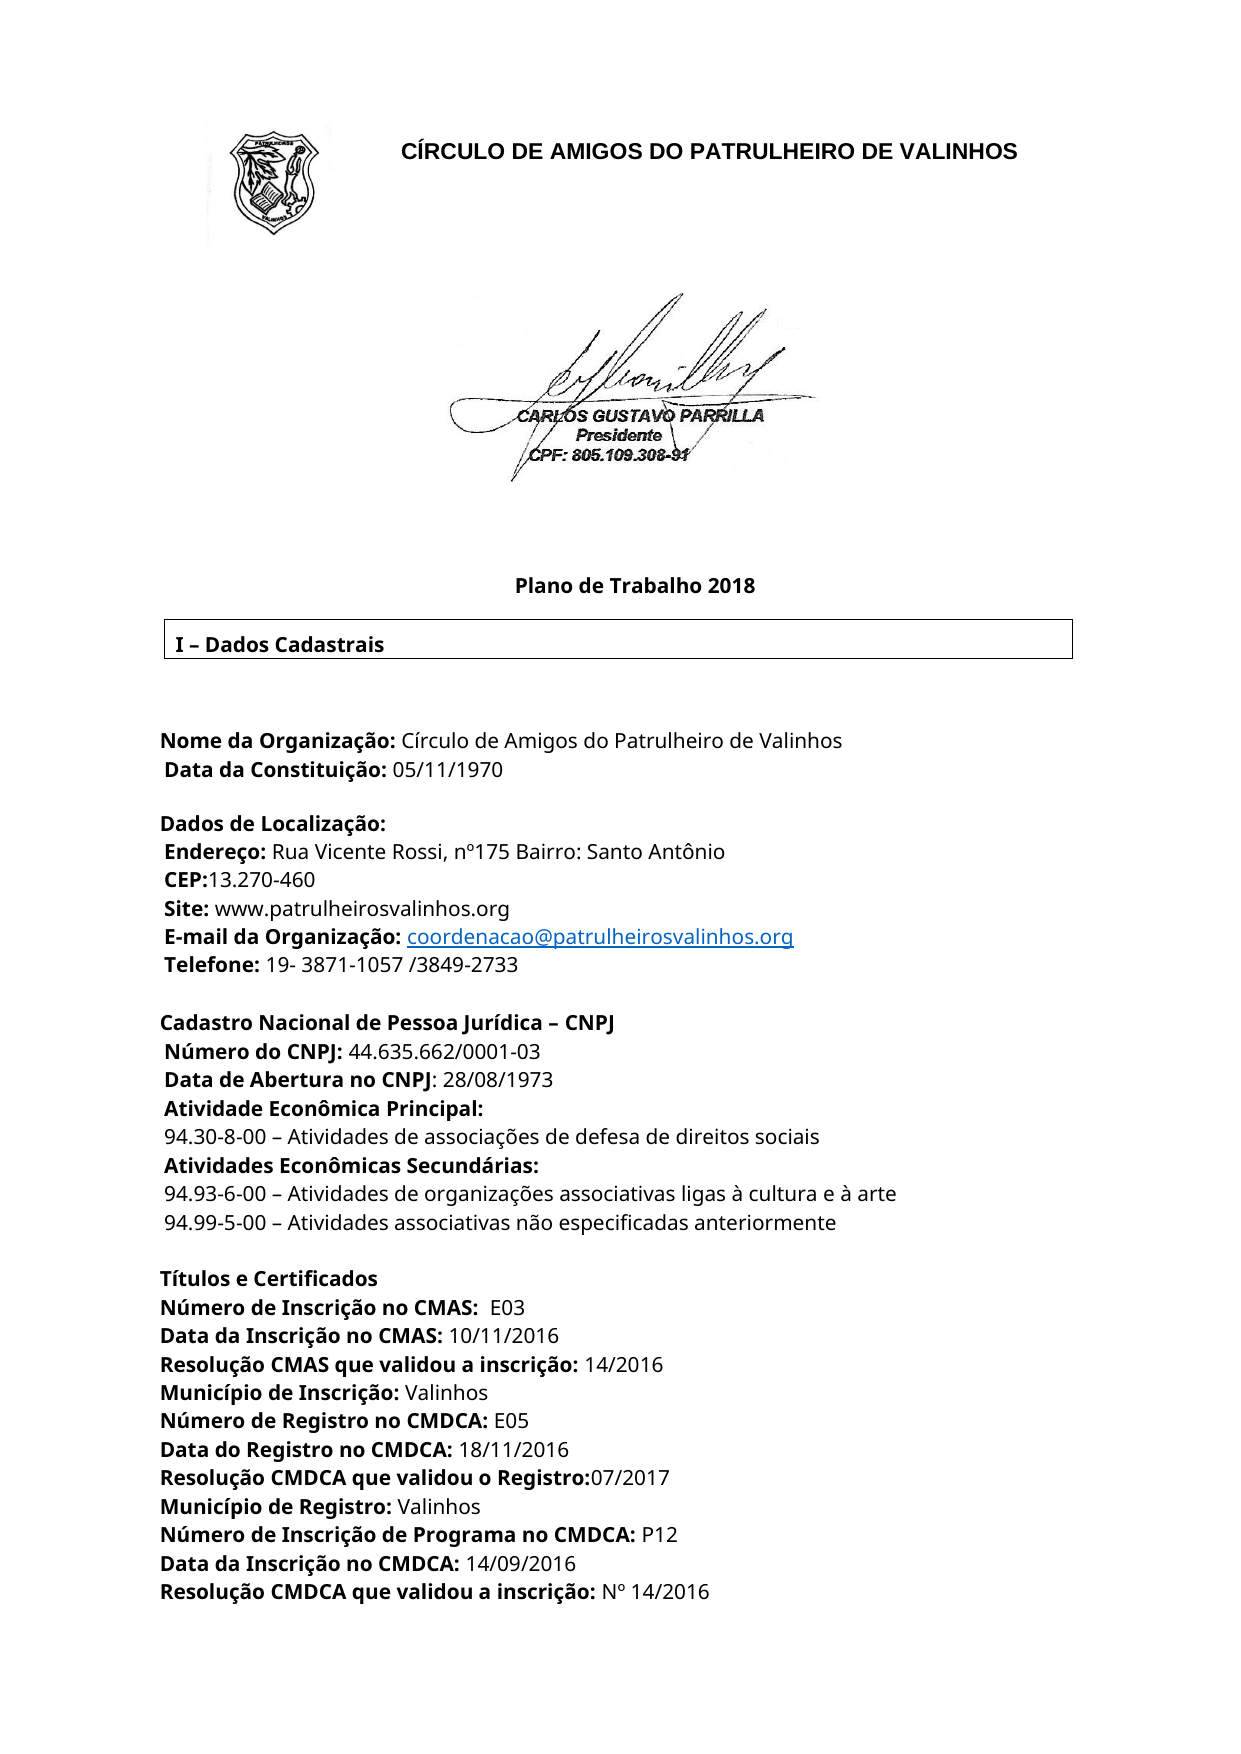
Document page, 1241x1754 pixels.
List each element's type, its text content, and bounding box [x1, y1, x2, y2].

text 94.30-8-00 – Atividades de associações de defesa de direitos sociais [148, 1122, 1144, 1151]
text Plano de Trabalho 2018 [402, 571, 868, 599]
picture [206, 118, 332, 250]
picture [444, 293, 828, 486]
text Data da Constituição: 05/11/1970 [148, 755, 1144, 783]
text Data da Inscrição no CMAS: 10/11/2016 [127, 1321, 1144, 1350]
text Município de Inscrição: Valinhos [127, 1378, 1144, 1407]
text Atividade Econômica Principal: [148, 1094, 1144, 1122]
text Endereço: Rua Vicente Rossi, nº175 Bairro: Santo Antônio [148, 837, 1144, 865]
text Número de Inscrição no CMAS: E03 [127, 1293, 1144, 1321]
text 94.99-5-00 – Atividades associativas não especificadas anteriormente [148, 1208, 1144, 1236]
subtitle Cadastro Nacional de Pessoa Jurídica – CNPJ [127, 1008, 1144, 1037]
text Data de Abertura no CNPJ: 28/08/1973 [148, 1065, 1144, 1094]
text Dados de Localização: [127, 812, 1144, 837]
text Resolução CMDCA que validou o Registro:07/2017 [127, 1463, 1144, 1492]
text Número do CNPJ: 44.635.662/0001-03 [148, 1037, 1144, 1065]
text 94.93-6-00 – Atividades de organizações associativas ligas à cultura e à arte [148, 1179, 1144, 1208]
text Site: www.patrulheirosvalinhos.org [148, 894, 1144, 922]
text Município de Registro: Valinhos [127, 1492, 1144, 1520]
text Nome da Organização: Círculo de Amigos do Patrulheiro de Valinhos [127, 726, 1144, 755]
text Resolução CMAS que validou a inscrição: 14/2016 [127, 1350, 1144, 1378]
text Número de Registro no CMDCA: E05 [127, 1407, 1144, 1435]
text Telefone: 19- 3871-1057 /3849-2733 [148, 951, 1144, 979]
text E-mail da Organização: coordenacao@patrulheirosvalinhos.org [148, 922, 1144, 951]
text Atividades Econômicas Secundárias: [148, 1151, 1144, 1179]
text Número de Inscrição de Programa no CMDCA: P12 [127, 1520, 1144, 1549]
text Resolução CMDCA que validou a inscrição: Nº 14/2016 [127, 1577, 1144, 1606]
text Data do Registro no CMDCA: 18/11/2016 [127, 1435, 1144, 1463]
text CEP:13.270-460 [148, 865, 1144, 894]
text Data da Inscrição no CMDCA: 14/09/2016 [127, 1549, 1144, 1577]
text Títulos e Certificados [127, 1264, 1144, 1293]
